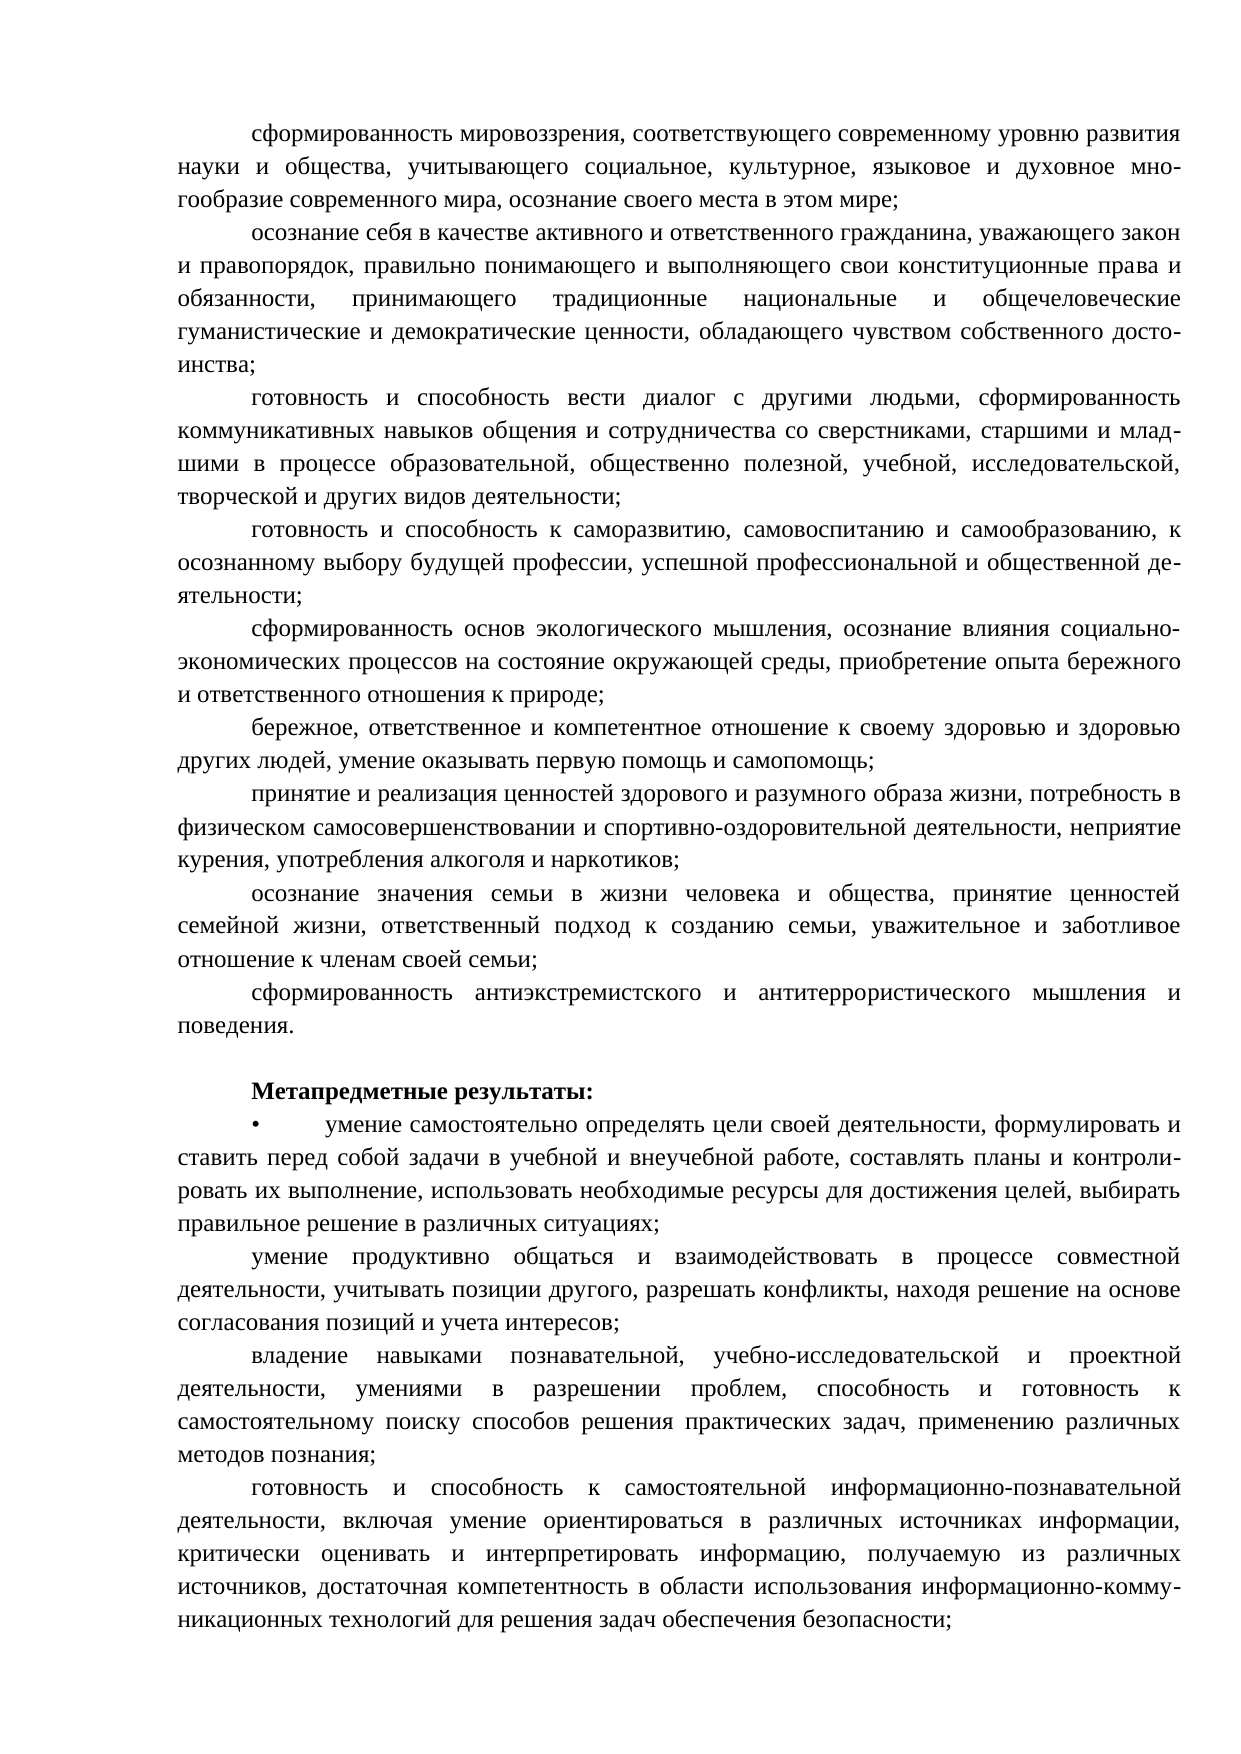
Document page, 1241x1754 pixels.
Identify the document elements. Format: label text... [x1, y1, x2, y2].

text Метапредметные результаты: [177, 1076, 1181, 1104]
text сформированность антиэкстремистского и антитеррористического мышления и поведения. [177, 977, 1181, 1038]
text принятие и реализация ценностей здорового и разумного образа жизни, потребность в физическом самосовершенствовании и спортивно-оздоровительной деятельности, неприятие курения, употребления алкоголя и наркотиков; [177, 778, 1181, 873]
text осознание себя в качестве активного и ответственного гражданина, уважающего закон и правопорядок, правильно понимающего и выполняющего свои конституционные права и обязанности, принимающего традиционные национальные и общечеловеческие гуманистические и демократические ценности, обладающего чувством собственного достоинства; [177, 217, 1181, 378]
text сформированность мировоззрения, соответствующего современному уровню развития науки и общества, учитывающего социальное, культурное, языковое и духовное многообразие современного мира, осознание своего места в этом мире; [177, 118, 1181, 213]
text готовность и способность к саморазвитию, самовоспитанию и самообразованию, к осознанному выбору будущей профессии, успешной профессиональной и общественной деятельности; [177, 514, 1181, 609]
text • умение самостоятельно определять цели своей деятельности, формулировать и ставить перед собой задачи в учебной и внеучебной работе, составлять планы и контролировать их выполнение, использовать необходимые ресурсы для достижения целей, выбирать правильное решение в различных ситуациях; [177, 1109, 1181, 1237]
text осознание значения семьи в жизни человека и общества, принятие ценностей семейной жизни, ответственный подход к созданию семьи, уважительное и заботливое отношение к членам своей семьи; [177, 878, 1181, 972]
text сформированность основ экологического мышления, осознание влияния социально-экономических процессов на состояние окружающей среды, приобретение опыта бережного и ответственного отношения к природе; [177, 613, 1181, 708]
text готовность и способность к самостоятельной информационно-познавательной деятельности, включая умение ориентироваться в различных источниках информации, критически оценивать и интерпретировать информацию, получаемую из различных источников, достаточная компетентность в области использования информационно-коммуникационных технологий для решения задач обеспечения безопасности; [177, 1472, 1181, 1633]
text владение навыками познавательной, учебно-исследовательской и проектной деятельности, умениями в разрешении проблем, способность и готовность к самостоятельному поиску способов решения практических задач, применению различных методов познания; [177, 1340, 1181, 1468]
text бережное, ответственное и компетентное отношение к своему здоровью и здоровью других людей, умение оказывать первую помощь и самопомощь; [177, 712, 1181, 774]
text готовность и способность вести диалог с другими людьми, сформированность коммуникативных навыков общения и сотрудничества со сверстниками, старшими и младшими в процессе образовательной, общественно полезной, учебной, исследовательской, творческой и других видов деятельности; [177, 382, 1181, 510]
text умение продуктивно общаться и взаимодействовать в процессе совместной деятельности, учитывать позиции другого, разрешать конфликты, находя решение на основе согласования позиций и учета интересов; [177, 1241, 1181, 1336]
